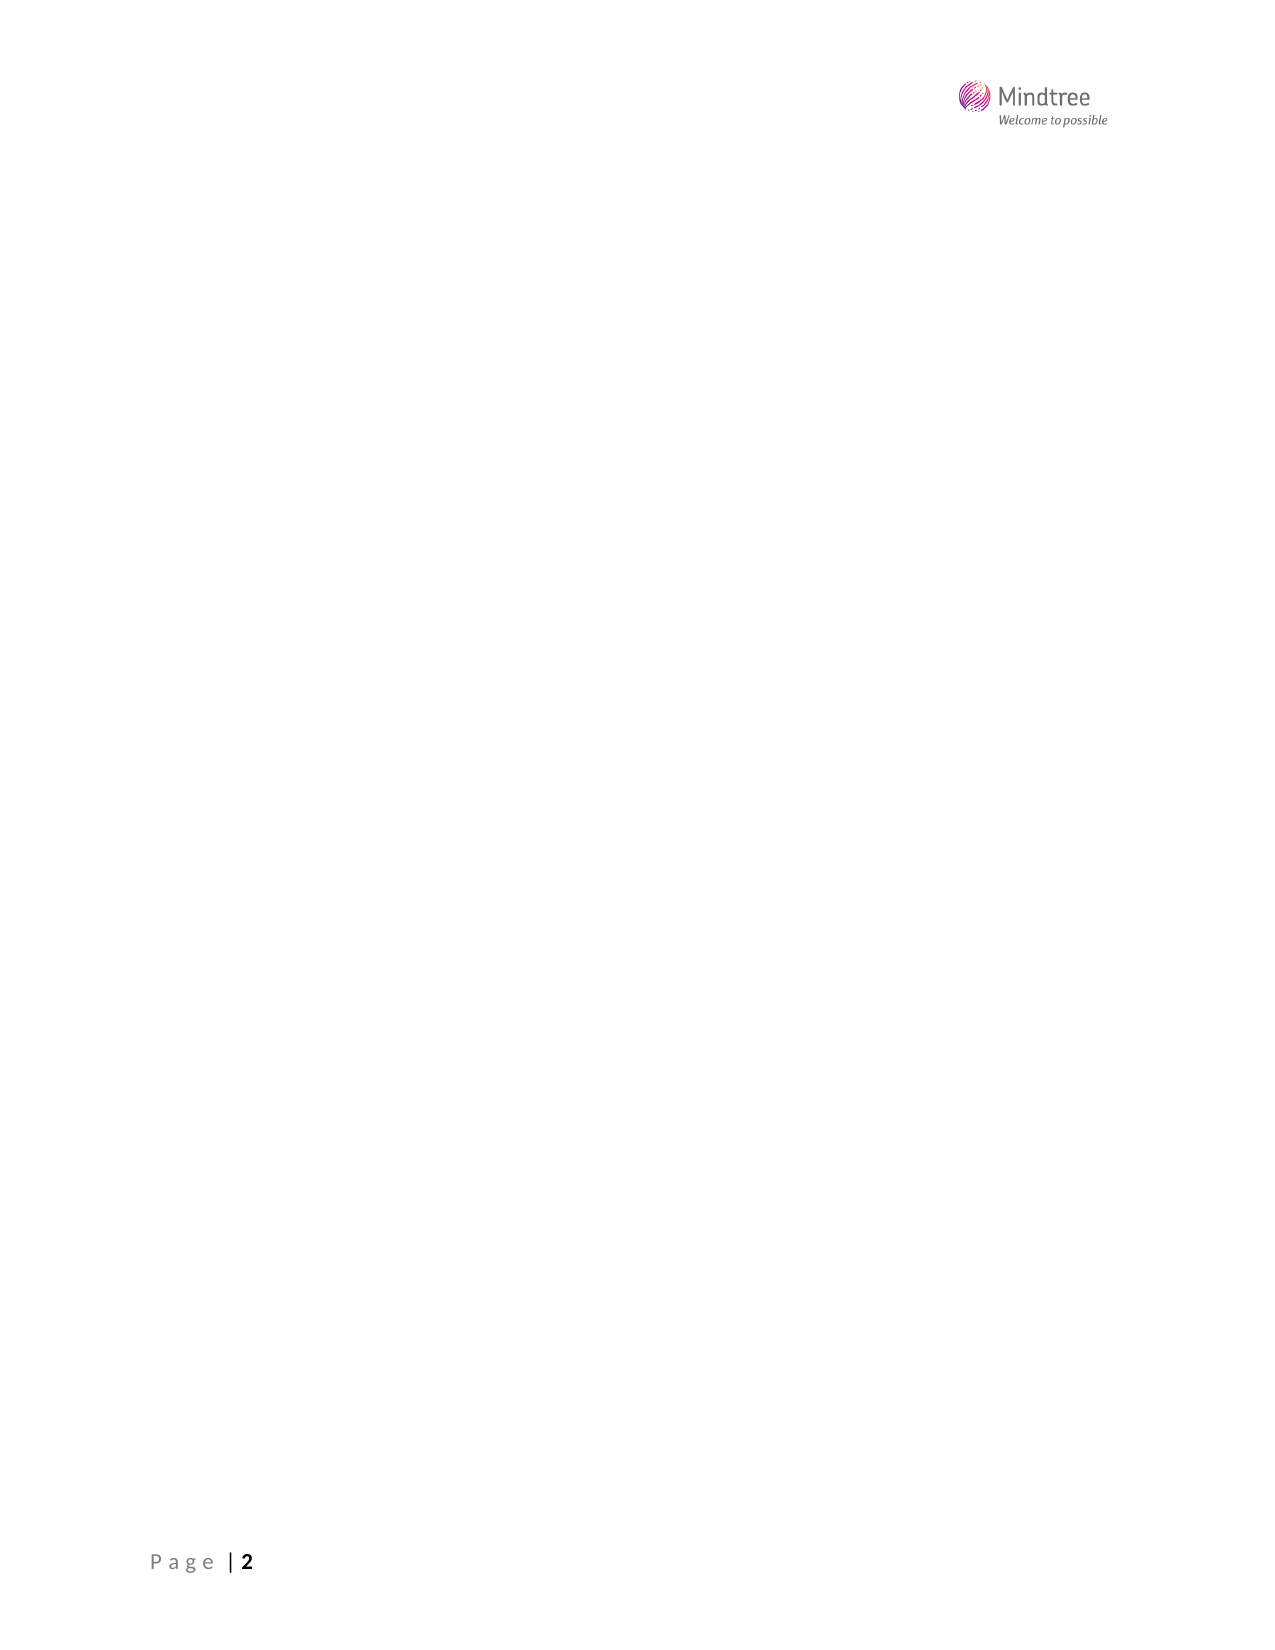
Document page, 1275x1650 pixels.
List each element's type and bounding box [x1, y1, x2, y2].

picture [940, 75, 1125, 131]
